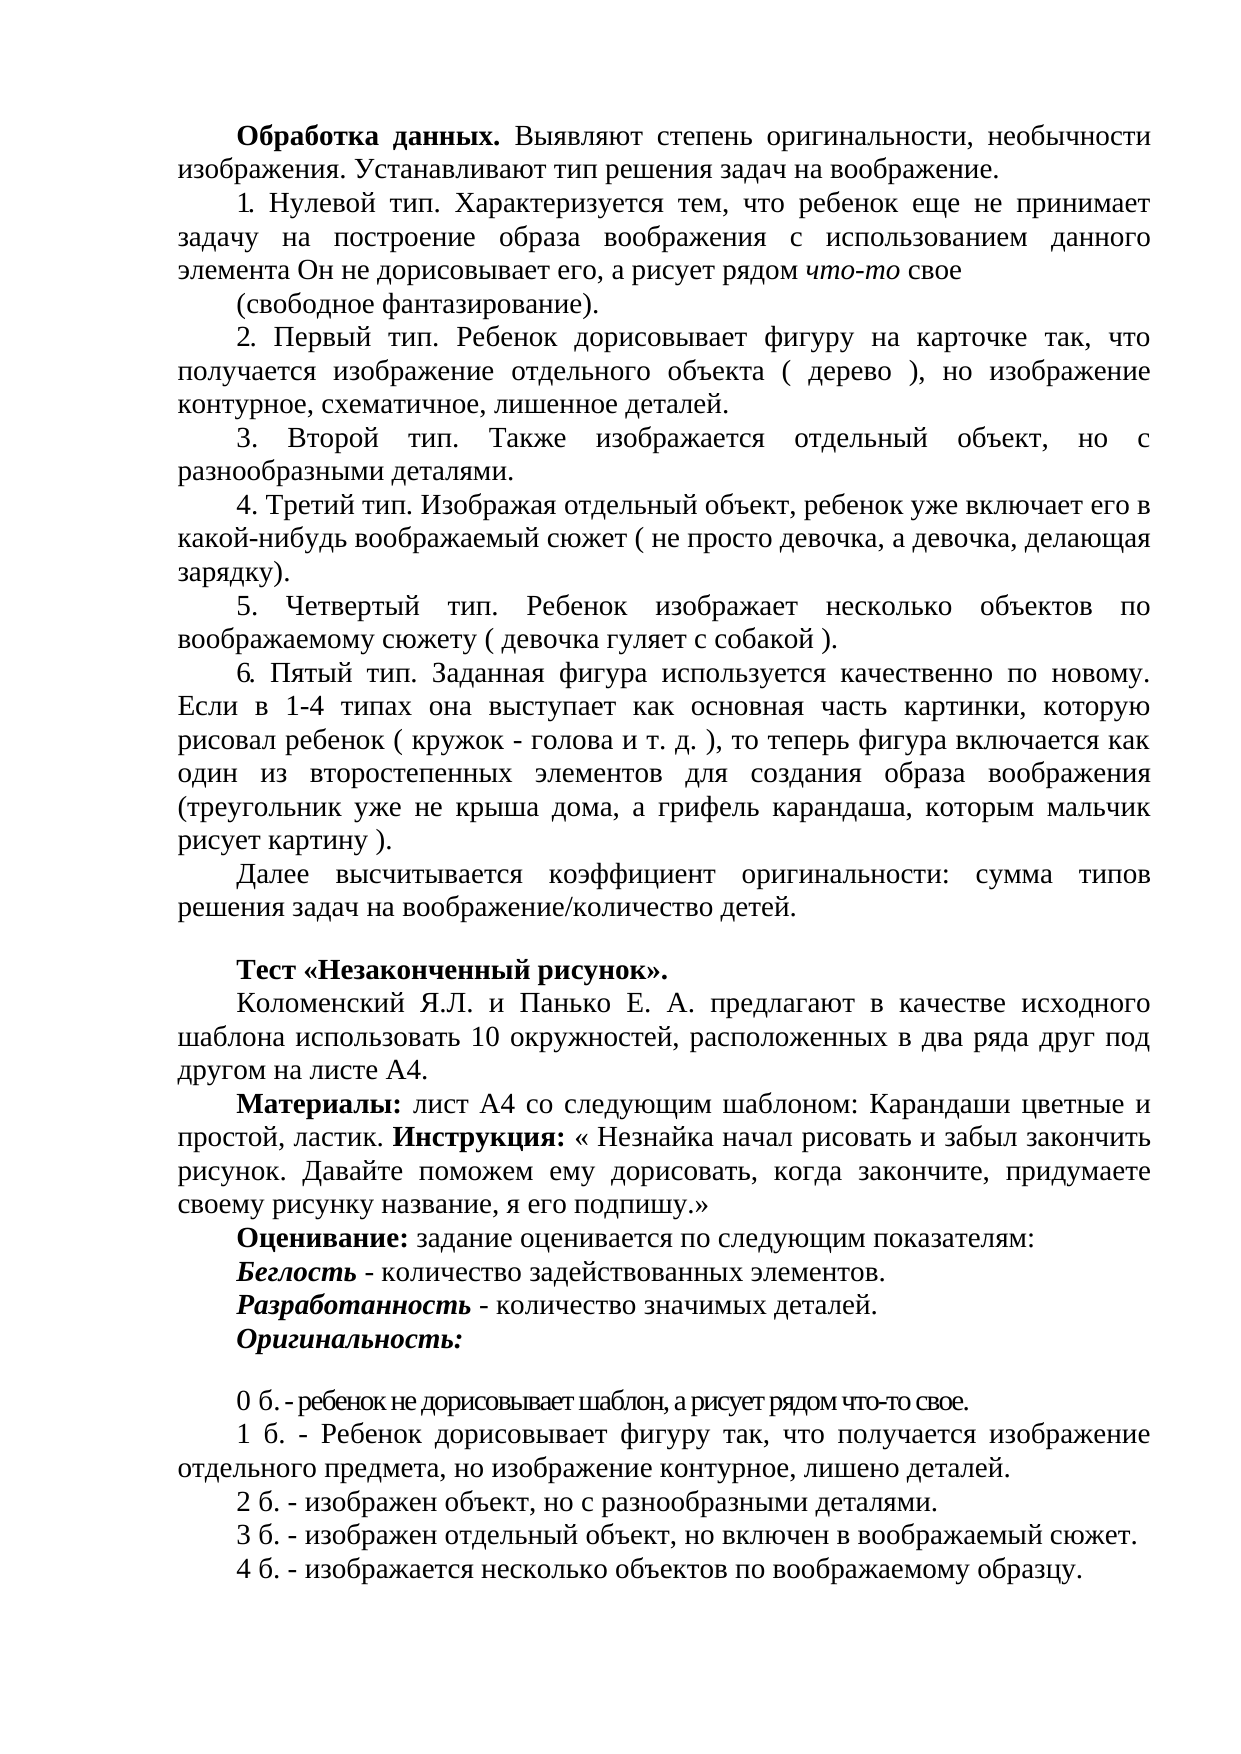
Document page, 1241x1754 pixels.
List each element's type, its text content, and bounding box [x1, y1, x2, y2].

text Далее высчитывается коэффициент оригинальности: сумма типов решения задач на воображение/количество детей. [177, 856, 1152, 923]
text Оценивание: задание оценивается по следующим показателям: [177, 1220, 1152, 1254]
text Тест «Незаконченный рисунок». [177, 952, 1152, 985]
text 2 б. - изображен объект, но с разнообразными деталями. [177, 1484, 1152, 1517]
text 6. Пятый тип. Заданная фигура используется качественно по новому. Если в 1-4 типах она выступает как основная часть картинки, которую рисовал ребенок ( кружок - голова и т. д. ), то теперь фигура включается как один из второстепенных элементов для создания образа воображения (треугольник уже не крыша дома, а грифель карандаша, которым мальчик рисует картину ). [177, 655, 1152, 856]
text 2. Первый тип. Ребенок дорисовывает фигуру на карточке так, что получается изображение отдельного объекта ( дерево ), но изображение контурное, схематичное, лишенное деталей. [177, 319, 1152, 420]
text Обработка данных. Выявляют степень оригинальности, необычности изображения. Устанавливают тип решения задач на воображение. [177, 118, 1152, 185]
text 0 б. - ребенок не дорисовывает шаблон, а рисует рядом что-то свое. [177, 1383, 1152, 1417]
text 4 б. - изображается несколько объектов по воображаемому образцу. [177, 1551, 1152, 1584]
text 1. Нулевой тип. Характеризуется тем, что ребенок еще не принимает задачу на построение образа воображения с использованием данного элемента Он не дорисовывает его, а рисует рядом что-то свое [177, 185, 1152, 286]
text Разработанность - количество значимых деталей. [177, 1287, 1152, 1321]
text 3. Второй тип. Также изображается отдельный объект, но с разнообразными деталями. [177, 420, 1152, 487]
text Материалы: лист А4 со следующим шаблоном: Карандаши цветные и простой, ластик. Инструкция: « Незнайка начал рисовать и забыл закончить рисунок. Давайте поможем ему дорисовать, когда закончите, придумаете своему рисунку название, я его подпишу.» [177, 1086, 1152, 1220]
text 1 б. - Ребенок дорисовывает фигуру так, что получается изображение отдельного предмета, но изображение контурное, лишено деталей. [177, 1417, 1152, 1484]
text 3 б. - изображен отдельный объект, но включен в воображаемый сюжет. [177, 1517, 1152, 1551]
text 5. Четвертый тип. Ребенок изображает несколько объектов по воображаемому сюжету ( девочка гуляет с собакой ). [177, 588, 1152, 655]
text Коломенский Я.Л. и Панько Е. А. предлагают в качестве исходного шаблона использовать 10 окружностей, расположенных в два ряда друг под другом на листе А4. [177, 985, 1152, 1086]
text (свободное фантазирование). [177, 286, 1152, 319]
text 4. Третий тип. Изображая отдельный объект, ребенок уже включает его в какой-нибудь воображаемый сюжет ( не просто девочка, а девочка, делающая зарядку). [177, 487, 1152, 588]
text Оригинальность: [177, 1321, 1152, 1354]
text Беглость - количество задействованных элементов. [177, 1254, 1152, 1287]
